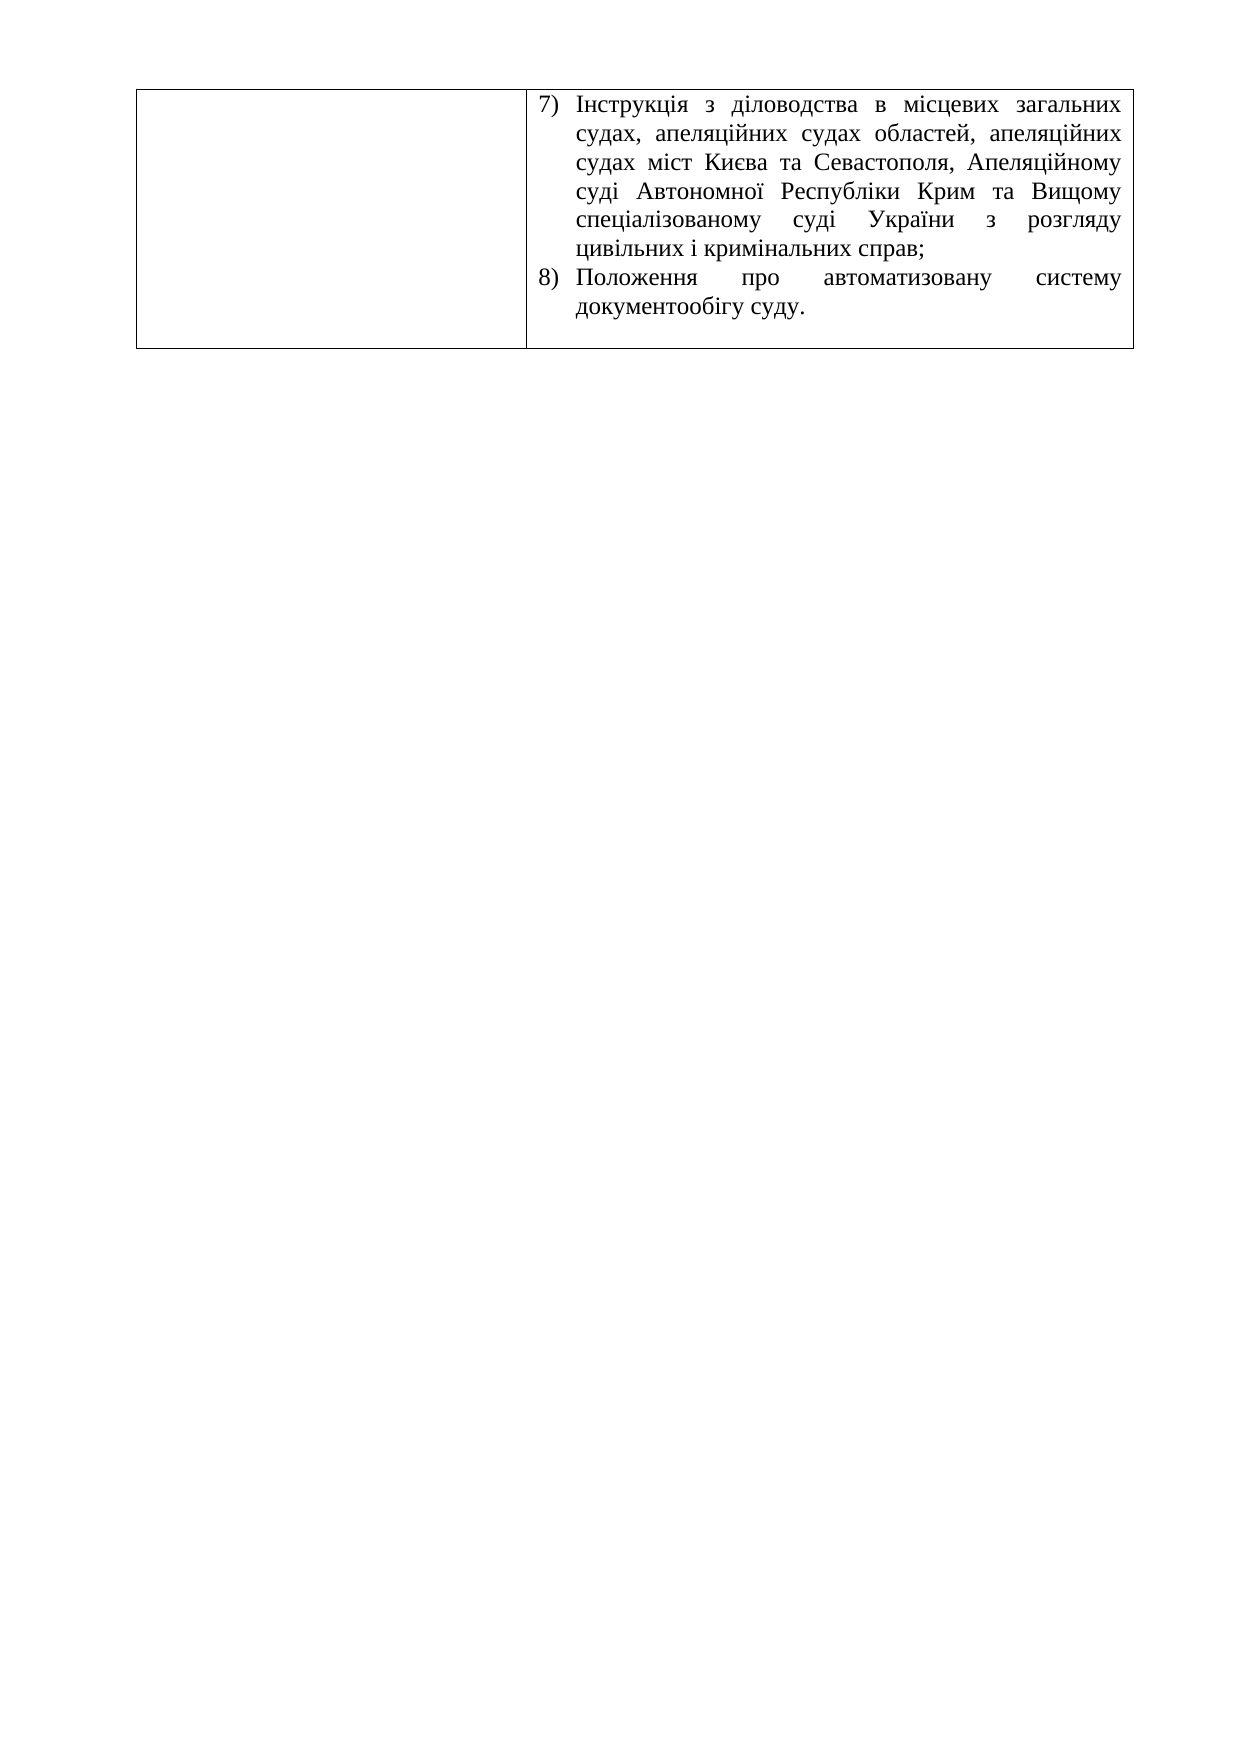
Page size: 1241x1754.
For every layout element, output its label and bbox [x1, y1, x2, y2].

table_cell [527, 90, 1133, 348]
table_cell [137, 90, 526, 348]
